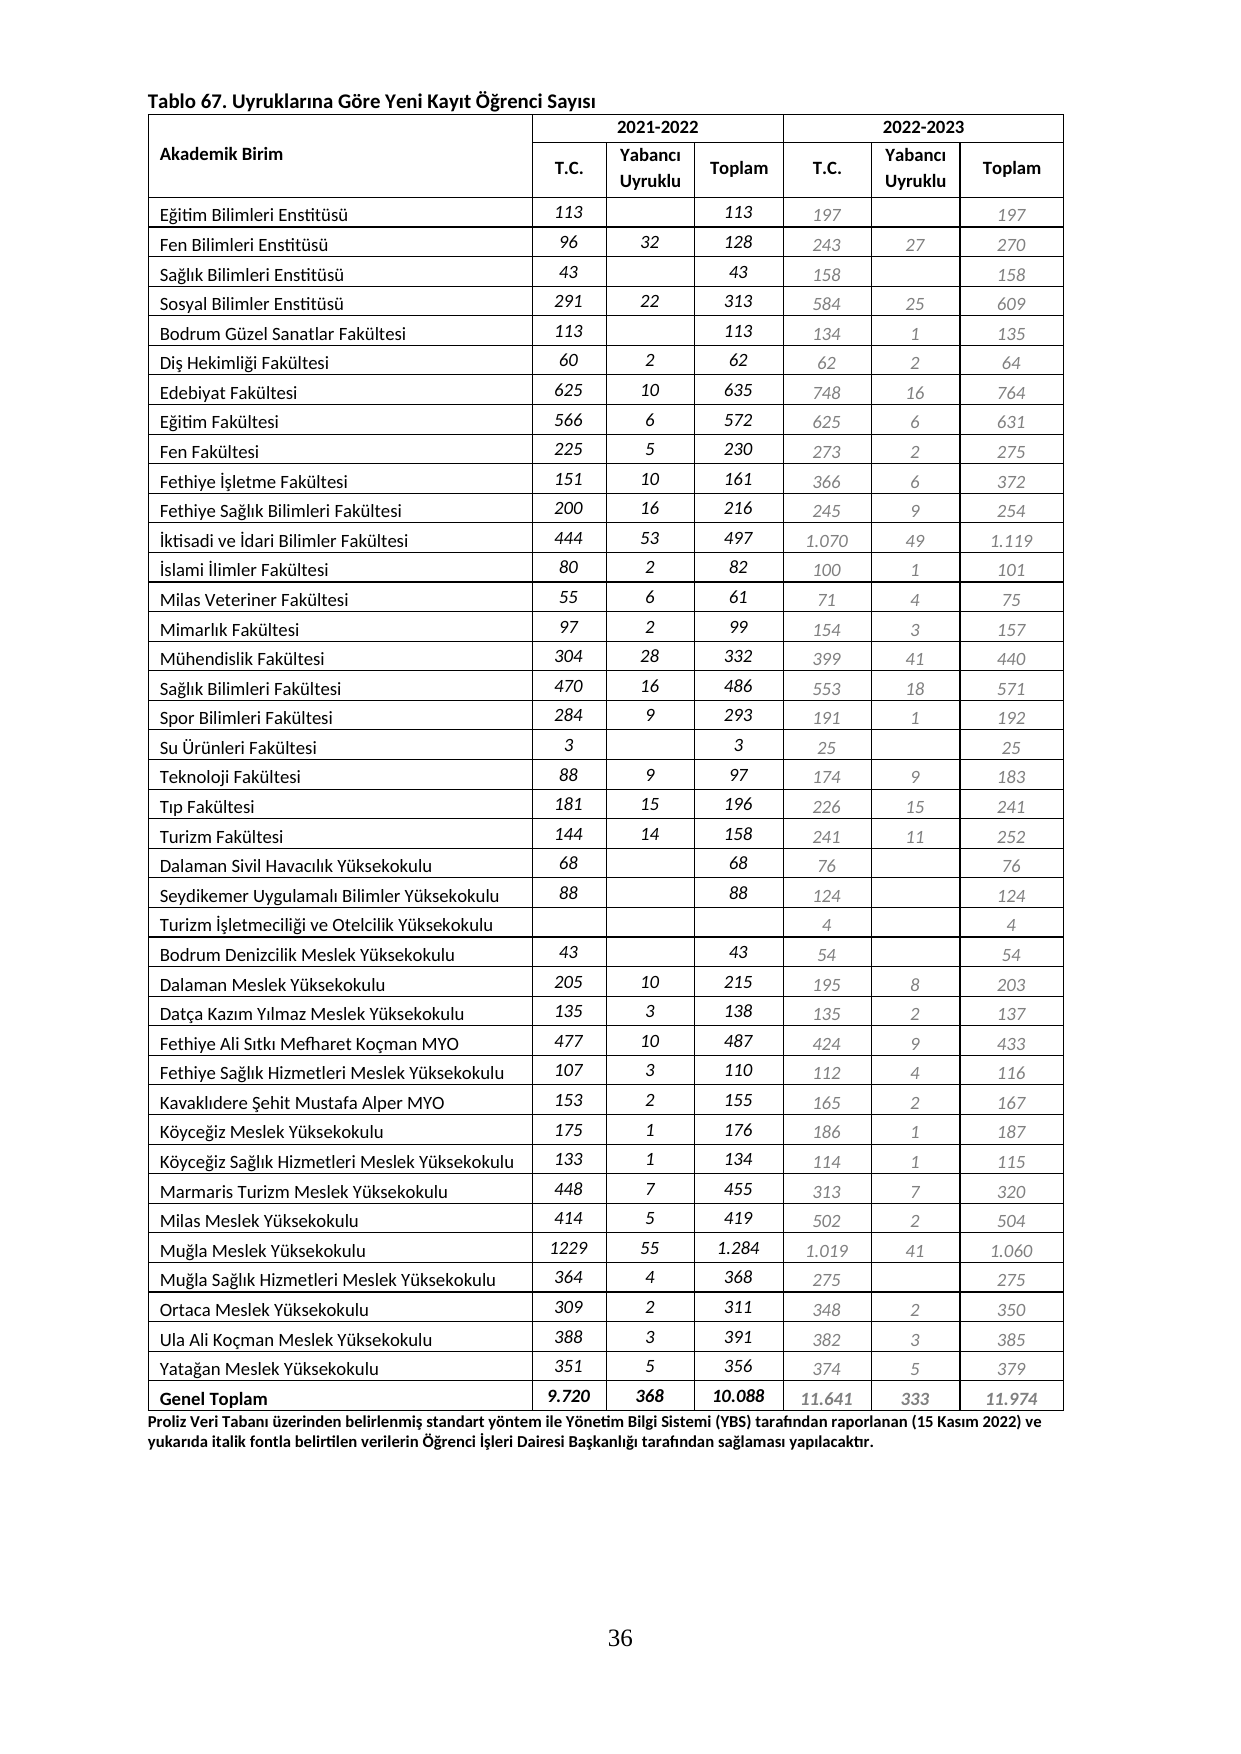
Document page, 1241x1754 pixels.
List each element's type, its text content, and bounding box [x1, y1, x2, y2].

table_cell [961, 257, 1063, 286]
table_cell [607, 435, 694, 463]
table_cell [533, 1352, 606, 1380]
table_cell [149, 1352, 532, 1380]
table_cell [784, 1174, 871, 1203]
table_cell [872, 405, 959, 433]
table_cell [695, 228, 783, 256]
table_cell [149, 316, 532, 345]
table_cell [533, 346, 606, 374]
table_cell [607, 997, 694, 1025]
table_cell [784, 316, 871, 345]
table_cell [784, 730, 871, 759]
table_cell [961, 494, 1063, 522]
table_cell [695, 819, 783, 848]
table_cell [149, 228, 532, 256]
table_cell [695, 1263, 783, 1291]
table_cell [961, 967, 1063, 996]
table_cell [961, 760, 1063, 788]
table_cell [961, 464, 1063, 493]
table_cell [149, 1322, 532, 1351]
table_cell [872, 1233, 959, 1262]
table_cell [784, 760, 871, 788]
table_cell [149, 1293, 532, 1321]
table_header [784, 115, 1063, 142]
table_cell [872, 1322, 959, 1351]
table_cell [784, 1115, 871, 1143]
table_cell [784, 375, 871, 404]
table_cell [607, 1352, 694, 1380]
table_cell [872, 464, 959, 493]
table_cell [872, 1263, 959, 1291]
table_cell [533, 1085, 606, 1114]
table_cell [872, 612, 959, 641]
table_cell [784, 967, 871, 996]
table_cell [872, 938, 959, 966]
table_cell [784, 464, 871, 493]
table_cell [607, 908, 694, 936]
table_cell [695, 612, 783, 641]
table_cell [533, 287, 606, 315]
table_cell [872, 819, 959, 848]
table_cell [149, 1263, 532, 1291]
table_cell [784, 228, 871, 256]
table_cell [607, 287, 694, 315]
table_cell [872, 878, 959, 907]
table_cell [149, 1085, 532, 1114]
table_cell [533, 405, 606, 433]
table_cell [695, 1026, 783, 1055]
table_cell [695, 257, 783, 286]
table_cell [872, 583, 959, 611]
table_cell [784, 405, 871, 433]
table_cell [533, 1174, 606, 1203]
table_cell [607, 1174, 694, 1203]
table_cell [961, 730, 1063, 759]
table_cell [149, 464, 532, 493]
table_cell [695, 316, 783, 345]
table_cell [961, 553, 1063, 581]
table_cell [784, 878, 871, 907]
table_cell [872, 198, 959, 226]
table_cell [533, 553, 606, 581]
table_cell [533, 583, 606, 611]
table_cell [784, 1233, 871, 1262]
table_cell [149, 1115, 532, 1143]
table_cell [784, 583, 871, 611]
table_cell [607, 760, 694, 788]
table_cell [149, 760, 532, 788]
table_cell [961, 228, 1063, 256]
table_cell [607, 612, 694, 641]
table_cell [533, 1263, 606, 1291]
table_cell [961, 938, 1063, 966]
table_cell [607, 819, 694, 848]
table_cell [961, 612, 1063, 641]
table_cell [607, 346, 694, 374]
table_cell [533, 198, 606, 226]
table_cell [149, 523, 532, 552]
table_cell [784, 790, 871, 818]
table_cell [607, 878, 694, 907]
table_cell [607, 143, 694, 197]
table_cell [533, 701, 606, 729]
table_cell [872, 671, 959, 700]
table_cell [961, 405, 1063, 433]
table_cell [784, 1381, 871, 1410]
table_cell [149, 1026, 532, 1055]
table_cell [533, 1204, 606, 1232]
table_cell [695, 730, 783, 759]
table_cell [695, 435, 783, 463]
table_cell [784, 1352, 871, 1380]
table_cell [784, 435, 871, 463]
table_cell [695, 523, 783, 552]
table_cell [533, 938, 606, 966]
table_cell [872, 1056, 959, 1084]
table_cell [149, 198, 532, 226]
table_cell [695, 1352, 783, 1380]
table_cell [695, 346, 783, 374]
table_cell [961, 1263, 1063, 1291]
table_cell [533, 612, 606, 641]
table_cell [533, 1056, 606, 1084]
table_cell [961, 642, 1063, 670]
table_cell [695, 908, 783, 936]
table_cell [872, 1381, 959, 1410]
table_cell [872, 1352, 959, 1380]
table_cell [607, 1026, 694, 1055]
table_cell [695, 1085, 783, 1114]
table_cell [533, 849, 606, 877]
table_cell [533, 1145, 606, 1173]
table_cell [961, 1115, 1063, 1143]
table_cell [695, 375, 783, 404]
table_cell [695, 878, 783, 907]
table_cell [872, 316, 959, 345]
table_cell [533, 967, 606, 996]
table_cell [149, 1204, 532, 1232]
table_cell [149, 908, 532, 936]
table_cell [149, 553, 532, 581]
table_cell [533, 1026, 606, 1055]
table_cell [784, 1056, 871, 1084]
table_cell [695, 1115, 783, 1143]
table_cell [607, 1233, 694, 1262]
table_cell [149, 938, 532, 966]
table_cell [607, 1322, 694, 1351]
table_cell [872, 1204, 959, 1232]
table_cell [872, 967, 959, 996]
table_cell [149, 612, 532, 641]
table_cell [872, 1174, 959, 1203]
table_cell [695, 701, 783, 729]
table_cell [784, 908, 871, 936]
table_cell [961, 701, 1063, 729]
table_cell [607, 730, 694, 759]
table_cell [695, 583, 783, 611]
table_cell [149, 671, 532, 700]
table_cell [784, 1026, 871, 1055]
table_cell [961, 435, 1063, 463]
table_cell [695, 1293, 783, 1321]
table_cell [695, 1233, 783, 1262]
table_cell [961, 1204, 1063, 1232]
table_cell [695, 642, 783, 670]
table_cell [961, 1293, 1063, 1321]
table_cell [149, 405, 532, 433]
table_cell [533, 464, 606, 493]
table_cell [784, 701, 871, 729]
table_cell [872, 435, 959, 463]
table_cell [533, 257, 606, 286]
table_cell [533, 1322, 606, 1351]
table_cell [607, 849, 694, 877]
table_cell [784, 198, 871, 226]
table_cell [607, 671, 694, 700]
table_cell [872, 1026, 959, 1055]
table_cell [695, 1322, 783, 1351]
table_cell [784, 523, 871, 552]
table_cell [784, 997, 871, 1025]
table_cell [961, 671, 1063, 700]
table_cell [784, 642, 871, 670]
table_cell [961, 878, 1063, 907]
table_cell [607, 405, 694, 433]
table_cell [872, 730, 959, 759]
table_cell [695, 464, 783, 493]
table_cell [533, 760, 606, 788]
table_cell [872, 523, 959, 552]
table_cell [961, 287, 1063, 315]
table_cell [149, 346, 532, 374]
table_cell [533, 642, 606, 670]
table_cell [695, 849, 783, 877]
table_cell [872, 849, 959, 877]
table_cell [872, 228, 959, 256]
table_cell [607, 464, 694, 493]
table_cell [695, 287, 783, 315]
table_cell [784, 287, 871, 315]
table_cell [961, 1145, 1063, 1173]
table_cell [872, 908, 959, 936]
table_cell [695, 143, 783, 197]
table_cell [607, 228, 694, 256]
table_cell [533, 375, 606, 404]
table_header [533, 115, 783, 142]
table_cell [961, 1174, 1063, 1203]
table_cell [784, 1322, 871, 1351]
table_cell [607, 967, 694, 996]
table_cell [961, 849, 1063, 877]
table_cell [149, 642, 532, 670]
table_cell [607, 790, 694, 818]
text Tablo 67. Uyruklarına Göre Yeni Kayıt Öğrenci Sayısı [148, 89, 1092, 114]
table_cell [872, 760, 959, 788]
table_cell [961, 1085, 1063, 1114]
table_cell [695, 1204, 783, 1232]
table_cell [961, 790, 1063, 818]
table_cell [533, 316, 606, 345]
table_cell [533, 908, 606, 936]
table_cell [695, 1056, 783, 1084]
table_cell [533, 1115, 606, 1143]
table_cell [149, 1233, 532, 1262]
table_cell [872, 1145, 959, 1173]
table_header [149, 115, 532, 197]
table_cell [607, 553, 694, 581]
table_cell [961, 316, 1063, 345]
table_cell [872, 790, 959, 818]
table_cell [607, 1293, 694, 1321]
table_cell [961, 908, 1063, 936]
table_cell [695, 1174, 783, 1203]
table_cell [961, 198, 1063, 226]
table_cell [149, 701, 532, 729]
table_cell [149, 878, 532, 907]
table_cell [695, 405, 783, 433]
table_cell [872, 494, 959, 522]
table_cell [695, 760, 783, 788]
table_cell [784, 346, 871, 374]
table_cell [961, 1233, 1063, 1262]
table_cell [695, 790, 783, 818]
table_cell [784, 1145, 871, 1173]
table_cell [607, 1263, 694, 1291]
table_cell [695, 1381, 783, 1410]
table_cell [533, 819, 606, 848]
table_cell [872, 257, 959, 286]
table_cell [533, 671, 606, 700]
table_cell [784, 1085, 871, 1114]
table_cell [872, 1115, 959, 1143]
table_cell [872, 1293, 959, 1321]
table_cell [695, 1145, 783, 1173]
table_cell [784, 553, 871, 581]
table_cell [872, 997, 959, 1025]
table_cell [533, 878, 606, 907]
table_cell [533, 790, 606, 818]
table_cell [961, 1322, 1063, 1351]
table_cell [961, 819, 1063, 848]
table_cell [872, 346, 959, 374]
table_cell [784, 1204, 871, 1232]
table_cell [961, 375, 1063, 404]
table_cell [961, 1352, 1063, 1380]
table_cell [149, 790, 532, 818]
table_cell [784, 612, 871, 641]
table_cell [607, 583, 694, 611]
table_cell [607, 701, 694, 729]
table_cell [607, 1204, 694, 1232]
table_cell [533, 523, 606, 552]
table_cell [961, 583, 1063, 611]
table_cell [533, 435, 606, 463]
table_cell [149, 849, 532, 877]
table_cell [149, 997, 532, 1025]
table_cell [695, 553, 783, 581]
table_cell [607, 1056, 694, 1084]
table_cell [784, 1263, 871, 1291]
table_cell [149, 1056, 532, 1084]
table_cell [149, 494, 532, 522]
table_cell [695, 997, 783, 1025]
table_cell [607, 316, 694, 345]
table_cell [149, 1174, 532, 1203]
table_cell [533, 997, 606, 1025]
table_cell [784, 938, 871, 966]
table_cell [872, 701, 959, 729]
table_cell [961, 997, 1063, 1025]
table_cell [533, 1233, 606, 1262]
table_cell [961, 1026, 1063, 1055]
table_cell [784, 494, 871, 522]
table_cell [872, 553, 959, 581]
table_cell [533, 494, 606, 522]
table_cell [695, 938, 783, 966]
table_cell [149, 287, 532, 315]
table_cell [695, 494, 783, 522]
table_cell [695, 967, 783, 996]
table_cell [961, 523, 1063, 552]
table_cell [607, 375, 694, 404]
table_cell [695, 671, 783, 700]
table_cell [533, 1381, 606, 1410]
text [148, 1411, 1092, 1451]
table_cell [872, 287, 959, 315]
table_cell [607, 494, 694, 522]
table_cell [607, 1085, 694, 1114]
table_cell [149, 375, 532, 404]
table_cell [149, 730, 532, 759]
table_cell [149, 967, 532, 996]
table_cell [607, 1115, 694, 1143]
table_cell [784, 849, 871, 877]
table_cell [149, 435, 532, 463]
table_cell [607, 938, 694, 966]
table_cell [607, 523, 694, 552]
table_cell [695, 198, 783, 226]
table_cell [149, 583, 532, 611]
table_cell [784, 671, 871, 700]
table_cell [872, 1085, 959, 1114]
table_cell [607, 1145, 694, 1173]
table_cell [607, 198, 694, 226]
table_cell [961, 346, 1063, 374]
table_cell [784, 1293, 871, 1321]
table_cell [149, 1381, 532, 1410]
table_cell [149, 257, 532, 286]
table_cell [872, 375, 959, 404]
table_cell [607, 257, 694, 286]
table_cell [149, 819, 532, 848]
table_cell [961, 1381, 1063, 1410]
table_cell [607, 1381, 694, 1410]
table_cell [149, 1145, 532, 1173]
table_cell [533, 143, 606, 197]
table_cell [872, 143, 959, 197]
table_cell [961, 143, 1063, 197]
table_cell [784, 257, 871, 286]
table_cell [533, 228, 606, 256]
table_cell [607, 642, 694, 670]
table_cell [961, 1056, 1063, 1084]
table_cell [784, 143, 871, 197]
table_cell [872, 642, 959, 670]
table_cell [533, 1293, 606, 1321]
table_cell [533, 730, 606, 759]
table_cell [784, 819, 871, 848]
